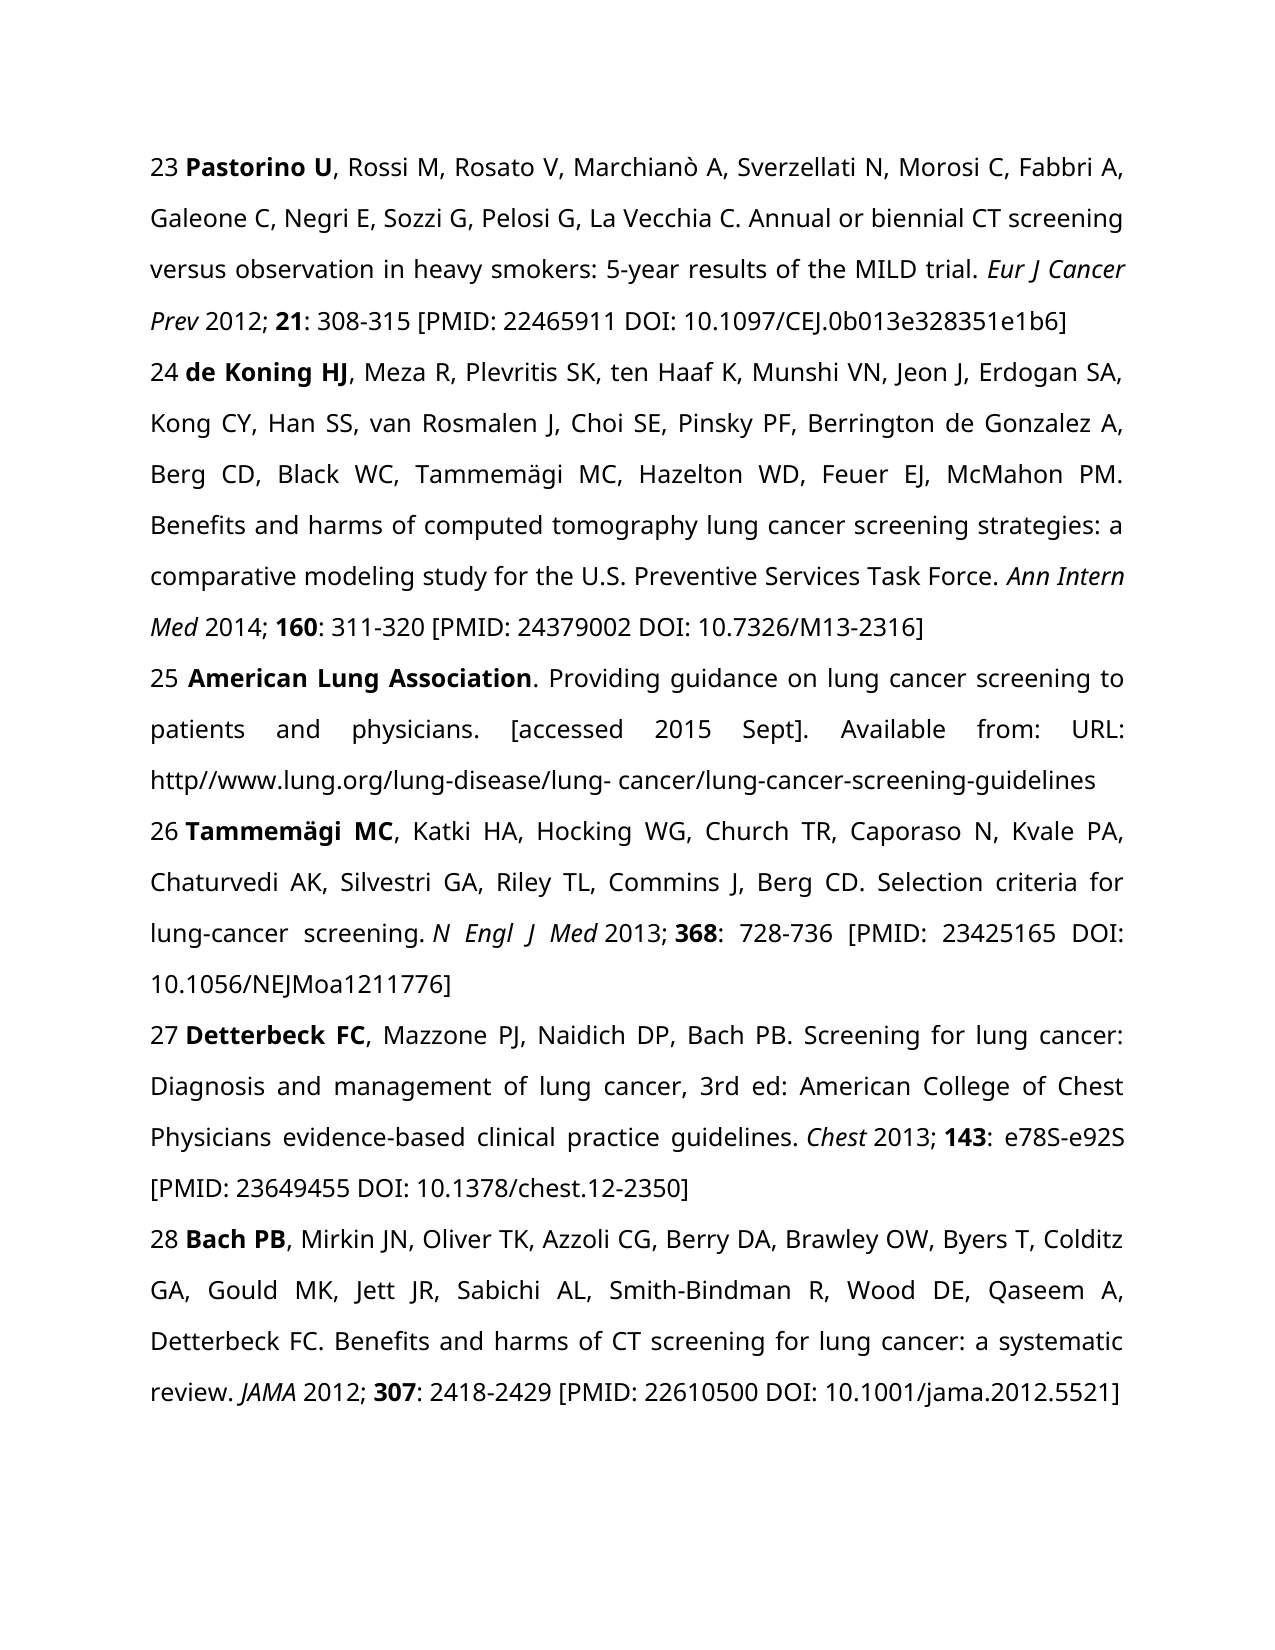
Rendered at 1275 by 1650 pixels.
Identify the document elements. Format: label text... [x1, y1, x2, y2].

text 27 Detterbeck FC, Mazzone PJ, Naidich DP, Bach PB. Screening for lung cancer: Diagnosis and management of lung cancer, 3rd ed: American College of Chest Physicians evidence-based clinical practice guidelines. Chest 2013; 143: e78S-e92S [PMID: 23649455 DOI: 10.1378/chest.12-2350] [150, 1018, 1125, 1205]
text 26 Tammemägi MC, Katki HA, Hocking WG, Church TR, Caporaso N, Kvale PA, Chaturvedi AK, Silvestri GA, Riley TL, Commins J, Berg CD. Selection criteria for lung-cancer screening. N Engl J Med 2013; 368: 728-736 [PMID: 23425165 DOI: 10.1056/NEJMoa1211776] [150, 813, 1125, 1001]
text 28 Bach PB, Mirkin JN, Oliver TK, Azzoli CG, Berry DA, Brawley OW, Byers T, Colditz GA, Gould MK, Jett JR, Sabichi AL, Smith-Bindman R, Wood DE, Qaseem A, Detterbeck FC. Benefits and harms of CT screening for lung cancer: a systematic review. JAMA 2012; 307: 2418-2429 [PMID: 22610500 DOI: 10.1001/jama.2012.5521] [150, 1222, 1125, 1409]
text 24 de Koning HJ, Meza R, Plevritis SK, ten Haaf K, Munshi VN, Jeon J, Erdogan SA, Kong CY, Han SS, van Rosmalen J, Choi SE, Pinsky PF, Berrington de Gonzalez A, Berg CD, Black WC, Tammemägi MC, Hazelton WD, Feuer EJ, McMahon PM. Benefits and harms of computed tomography lung cancer screening strategies: a comparative modeling study for the U.S. Preventive Services Task Force. Ann Intern Med 2014; 160: 311-320 [PMID: 24379002 DOI: 10.7326/M13-2316] [150, 354, 1125, 643]
text 23 Pastorino U, Rossi M, Rosato V, Marchianò A, Sverzellati N, Morosi C, Fabbri A, Galeone C, Negri E, Sozzi G, Pelosi G, La Vecchia C. Annual or biennial CT screening versus observation in heavy smokers: 5-year results of the MILD trial. Eur J Cancer Prev 2012; 21: 308-315 [PMID: 22465911 DOI: 10.1097/CEJ.0b013e328351e1b6] [150, 150, 1125, 337]
text 25 American Lung Association. Providing guidance on lung cancer screening to patients and physicians. [accessed 2015 Sept]. Available from: URL: http//www.lung.org/lung-disease/lung- cancer/lung-cancer-screening-guidelines [150, 660, 1125, 797]
